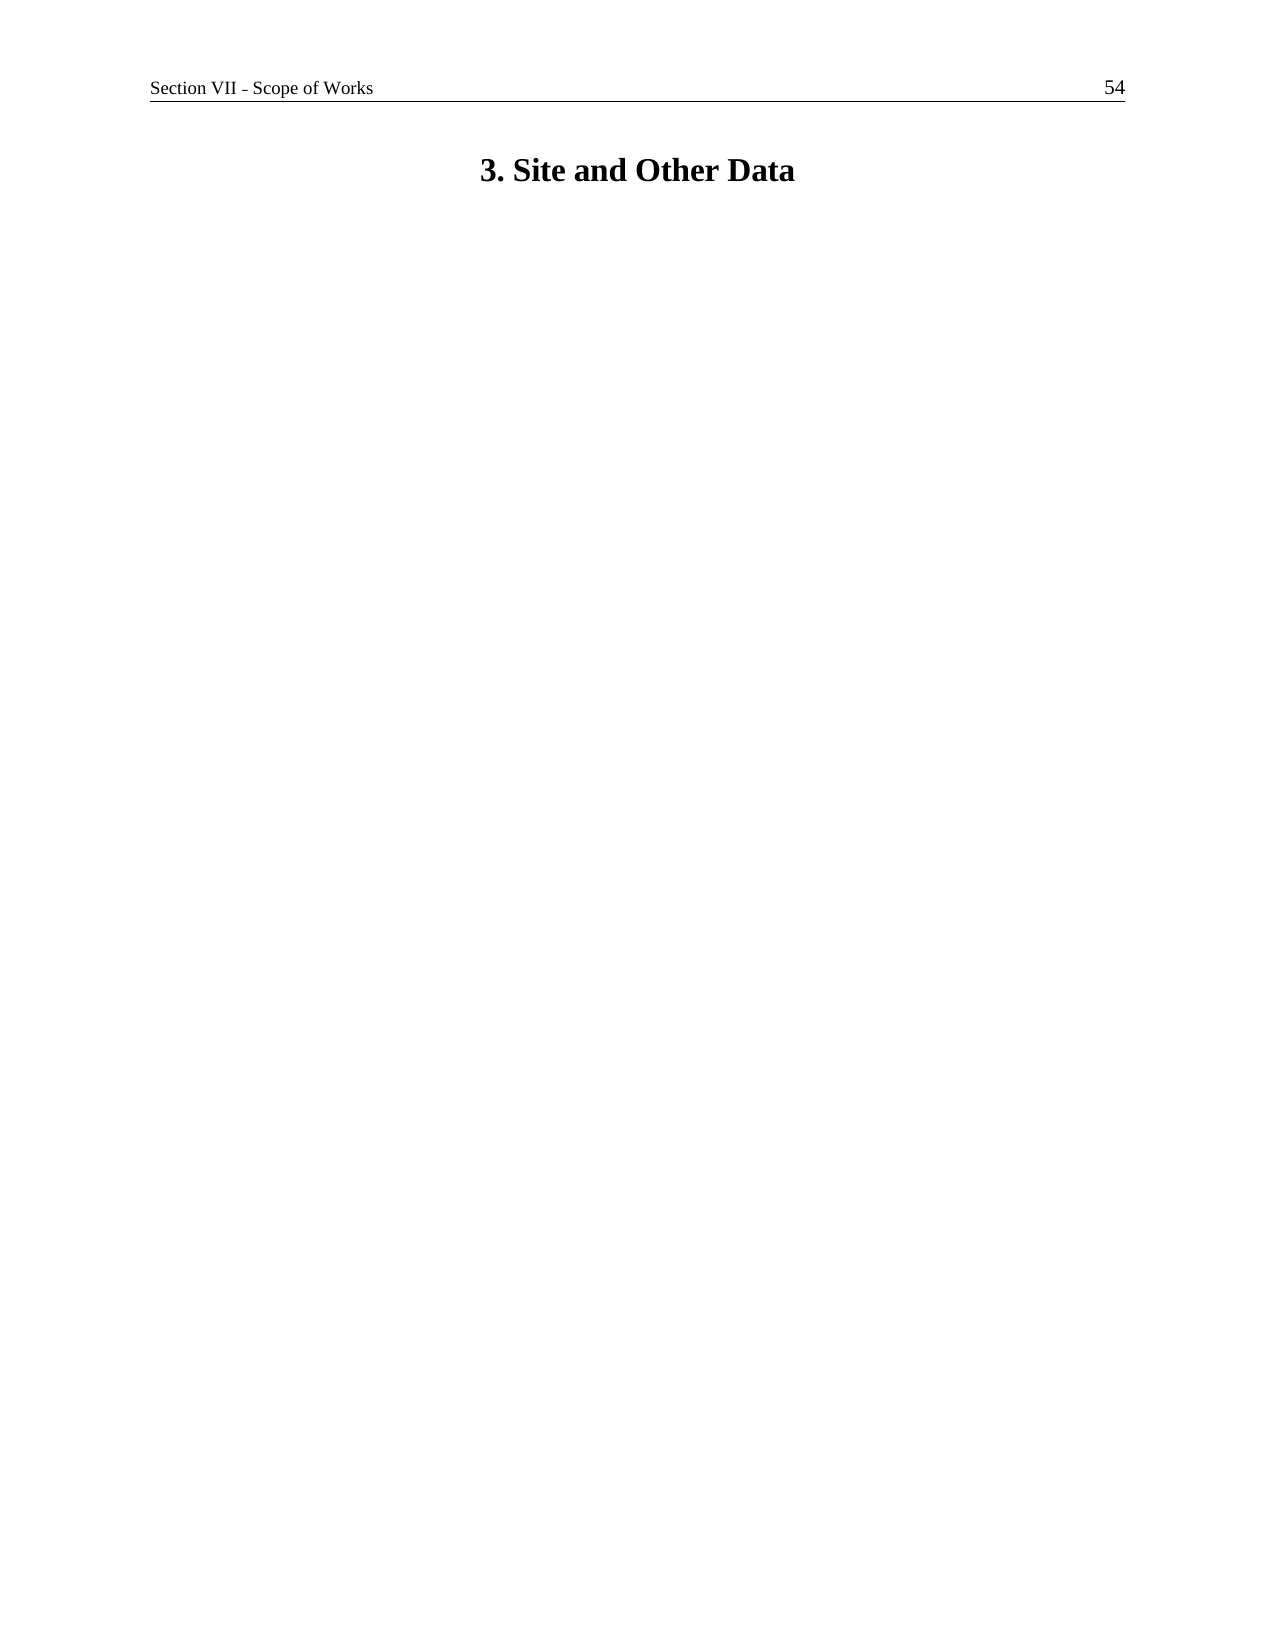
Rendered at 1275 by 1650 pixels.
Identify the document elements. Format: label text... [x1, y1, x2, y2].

text 3. Site and Other Data [150, 150, 1125, 188]
